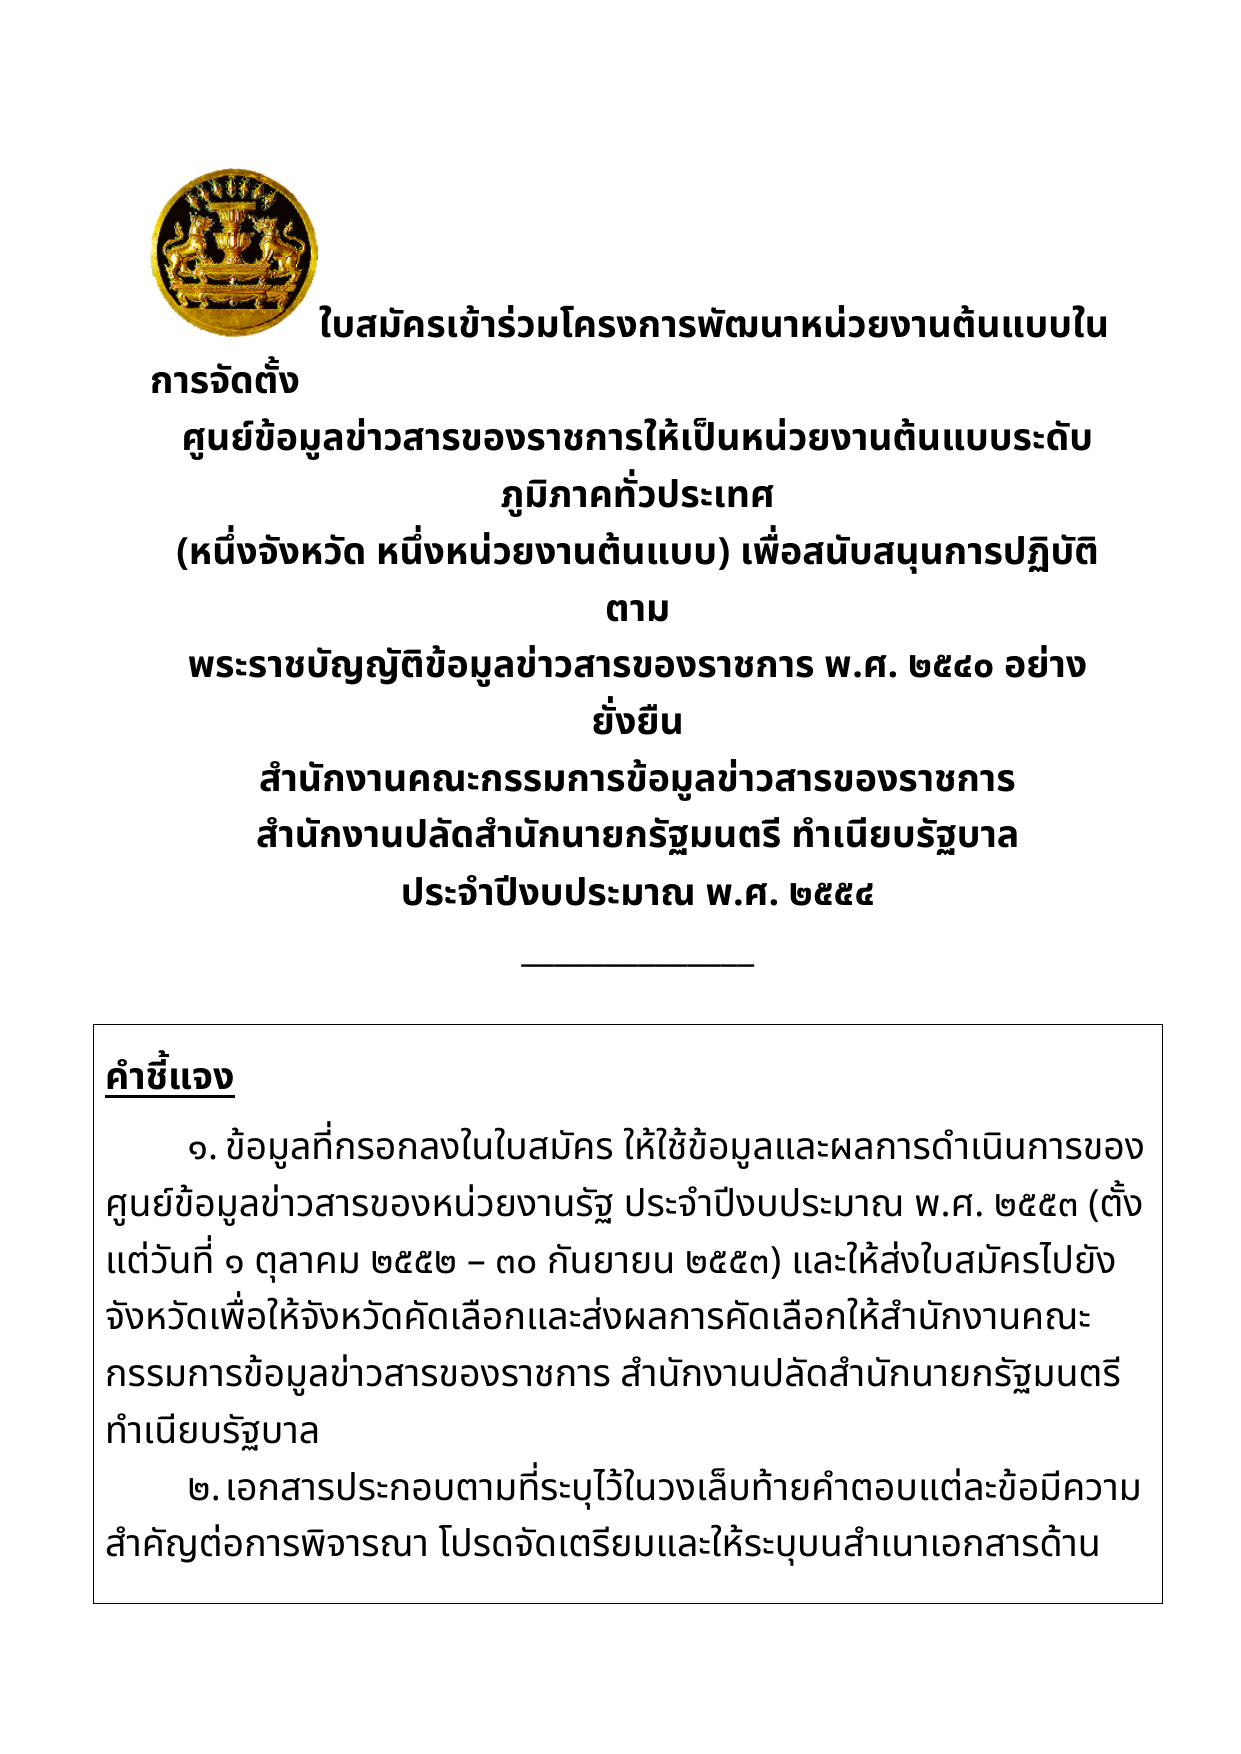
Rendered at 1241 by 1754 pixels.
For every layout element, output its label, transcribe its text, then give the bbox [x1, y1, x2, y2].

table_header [94, 1025, 1162, 1603]
text ______________ [150, 922, 1125, 973]
text (หนึ่งจังหวัด หนึ่งหน่วยงานต้นแบบ) เพื่อสนับสนุนการปฏิบัติตาม [150, 524, 1125, 638]
text พระราชบัญญัติข้อมูลข่าวสารของราชการ พ.ศ. ๒๕๔๐ อย่างยั่งยืน [150, 638, 1125, 751]
text สำนักงานคณะกรรมการข้อมูลข่าวสารของราชการ [150, 751, 1125, 808]
picture [150, 168, 319, 338]
text สำนักงานปลัดสำนักนายกรัฐมนตรี ทำเนียบรัฐบาล [150, 808, 1125, 865]
text ศูนย์ข้อมูลข่าวสารของราชการให้เป็นหน่วยงานต้นแบบระดับภูมิภาคทั่วประเทศ [150, 411, 1125, 524]
text ใบสมัครเข้าร่วมโครงการพัฒนาหน่วยงานต้นแบบในการจัดตั้ง [150, 168, 1125, 411]
text ประจำปีงบประมาณ พ.ศ. ๒๕๕๔ [150, 865, 1125, 922]
